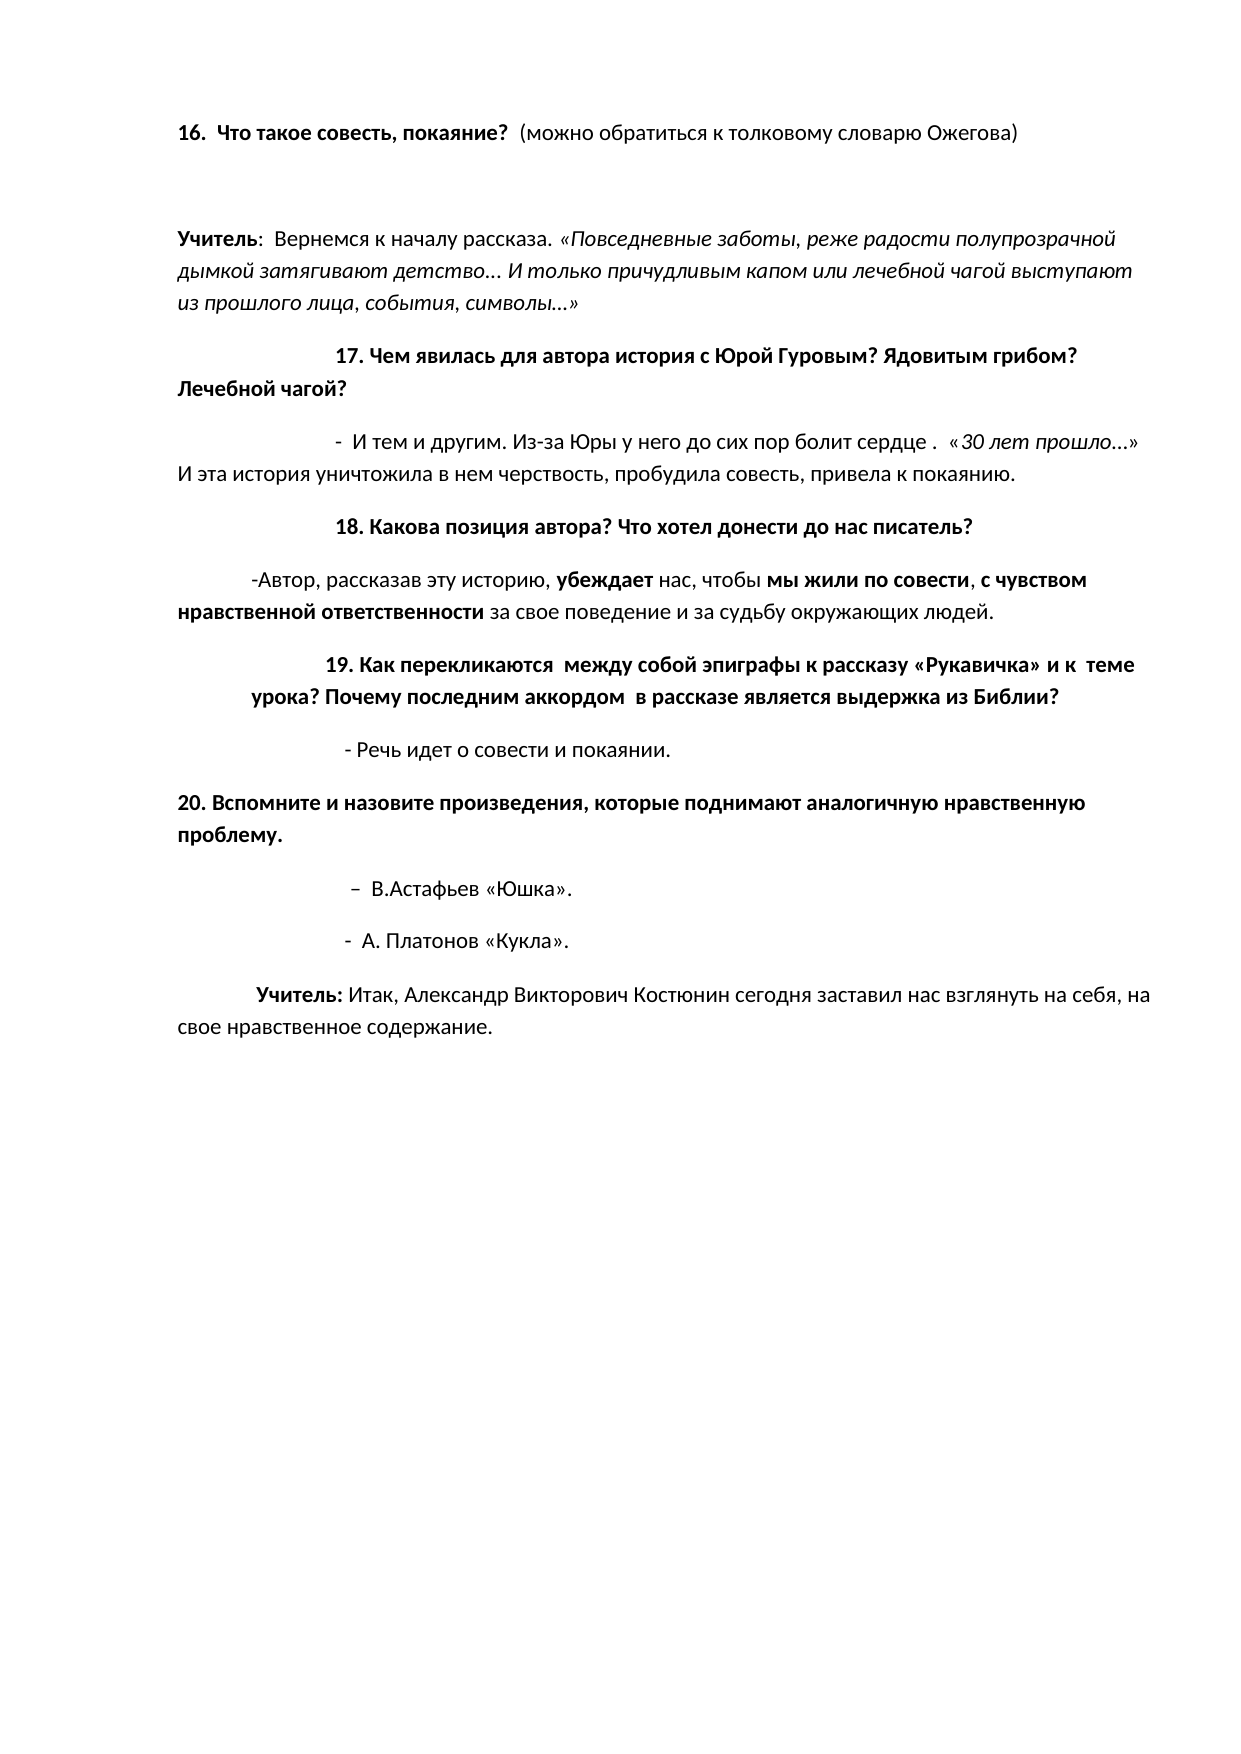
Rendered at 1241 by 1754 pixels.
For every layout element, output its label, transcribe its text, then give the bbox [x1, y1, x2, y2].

text – В.Астафьев «Юшка». [177, 874, 1152, 902]
text 18. Какова позиция автора? Что хотел донести до нас писатель? [177, 512, 1152, 540]
text 16. Что такое совесть, покаяние? (можно обратиться к толковому словарю Ожегова) [177, 118, 1152, 146]
text -Автор, рассказав эту историю, убеждает нас, чтобы мы жили по совести, с чувством нравственной ответственности за свое поведение и за судьбу окружающих людей. [177, 565, 1152, 625]
text 19. Как перекликаются между собой эпиграфы к рассказу «Рукавичка» и к теме урока? Почему последним аккордом в рассказе является выдержка из Библии? [251, 650, 1152, 710]
text 17. Чем явилась для автора история с Юрой Гуровым? Ядовитым грибом? Лечебной чагой? [177, 342, 1152, 402]
text 20. Вспомните и назовите произведения, которые поднимают аналогичную нравственную проблему. [177, 788, 1152, 849]
text - И тем и другим. Из-за Юры у него до сих пор болит сердце . «30 лет прошло…» И эта история уничтожила в нем черствость, пробудила совесть, привела к покаянию. [177, 427, 1152, 487]
text Учитель: Итак, Александр Викторович Костюнин сегодня заставил нас взглянуть на себя, на свое нравственное содержание. [177, 980, 1152, 1040]
text - Речь идет о совести и покаянии. [177, 735, 1152, 763]
text - А. Платонов «Кукла». [177, 927, 1152, 955]
text Учитель: Вернемся к началу рассказа. «Повседневные заботы, реже радости полупрозрачной дымкой затягивают детство... И только причудливым капом или лечебной чагой выступают из прошлого лица, события, символы…» [177, 224, 1152, 317]
